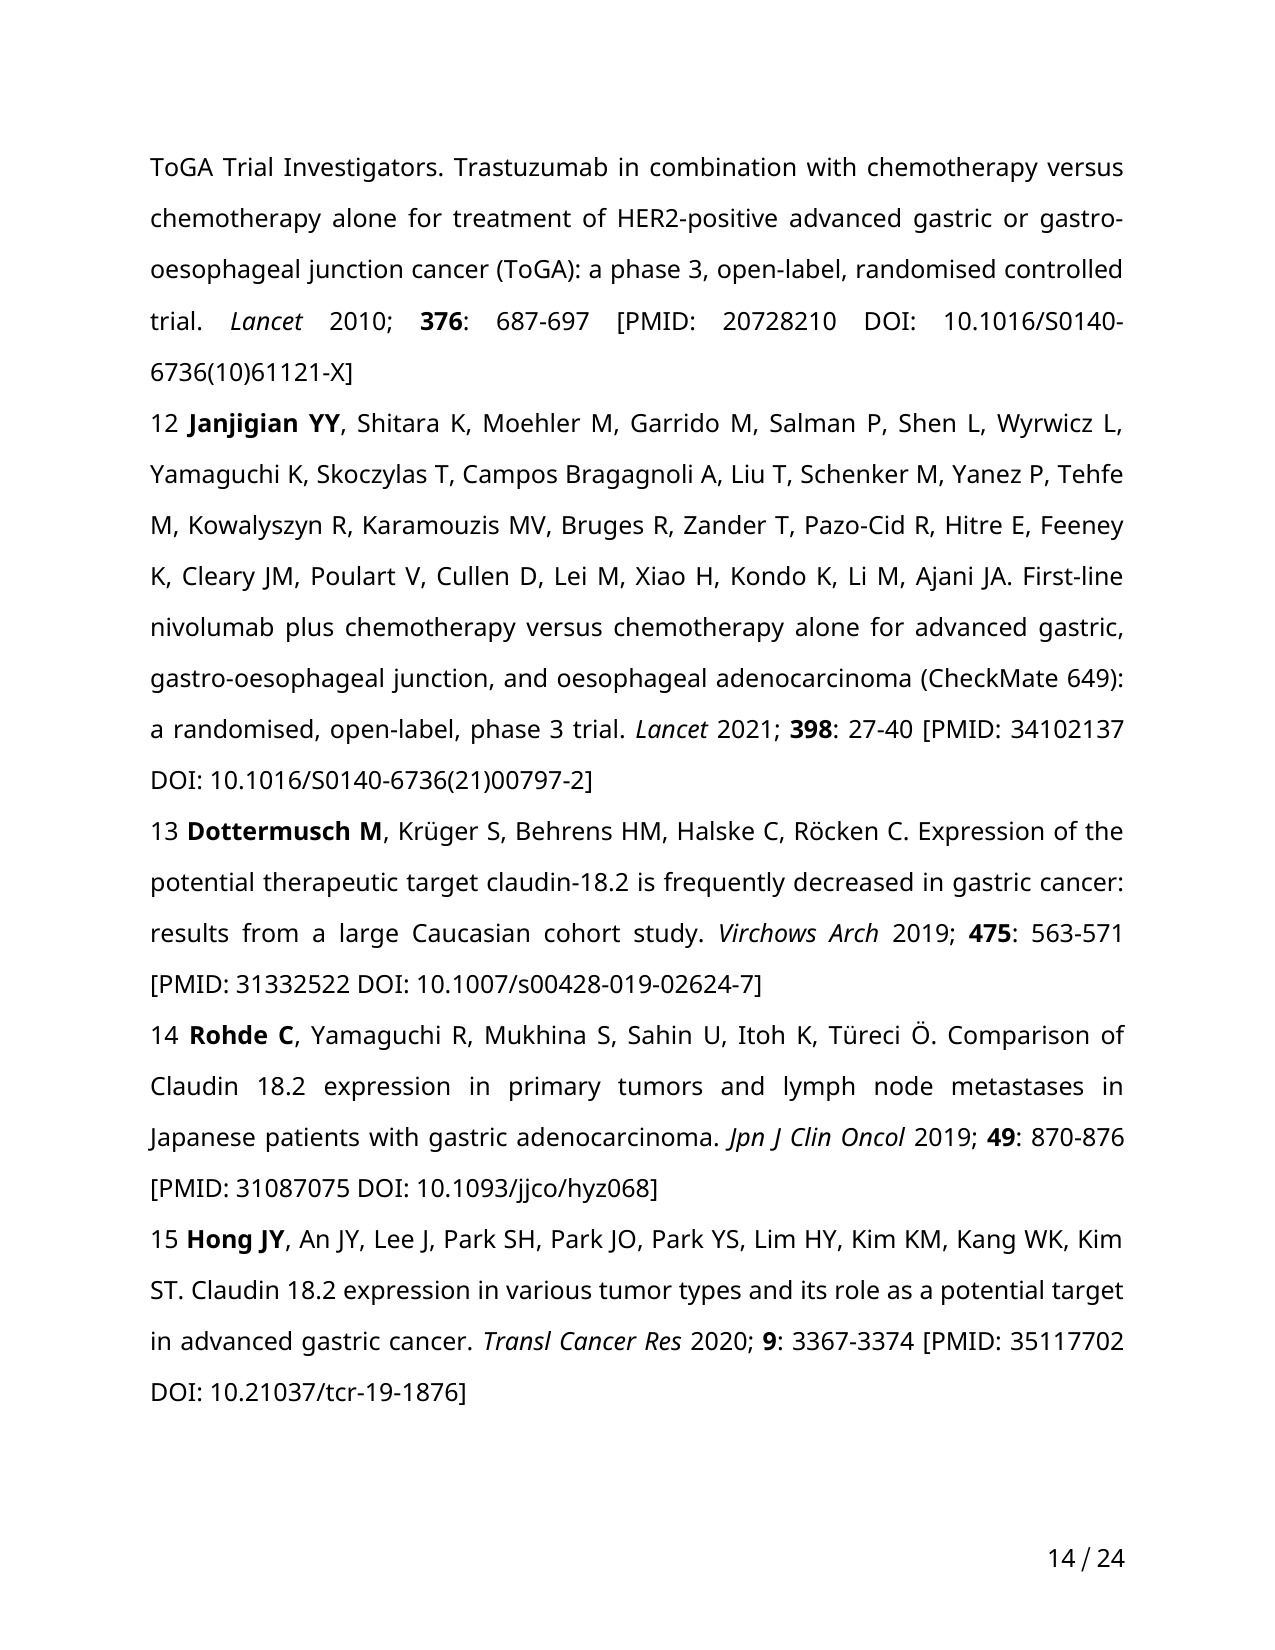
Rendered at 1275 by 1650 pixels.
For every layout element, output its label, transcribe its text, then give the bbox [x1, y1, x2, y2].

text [150, 150, 1125, 388]
text 13 Dottermusch M, Krüger S, Behrens HM, Halske C, Röcken C. Expression of the potential therapeutic target claudin-18.2 is frequently decreased in gastric cancer: results from a large Caucasian cohort study. Virchows Arch 2019; 475: 563-571 [PMID: 31332522 DOI: 10.1007/s00428-019-02624-7] [150, 813, 1125, 1001]
text 12 Janjigian YY, Shitara K, Moehler M, Garrido M, Salman P, Shen L, Wyrwicz L, Yamaguchi K, Skoczylas T, Campos Bragagnoli A, Liu T, Schenker M, Yanez P, Tehfe M, Kowalyszyn R, Karamouzis MV, Bruges R, Zander T, Pazo-Cid R, Hitre E, Feeney K, Cleary JM, Poulart V, Cullen D, Lei M, Xiao H, Kondo K, Li M, Ajani JA. First-line nivolumab plus chemotherapy versus chemotherapy alone for advanced gastric, gastro-oesophageal junction, and oesophageal adenocarcinoma (CheckMate 649): a randomised, open-label, phase 3 trial. Lancet 2021; 398: 27-40 [PMID: 34102137 DOI: 10.1016/S0140-6736(21)00797-2] [150, 405, 1125, 797]
text 15 Hong JY, An JY, Lee J, Park SH, Park JO, Park YS, Lim HY, Kim KM, Kang WK, Kim ST. Claudin 18.2 expression in various tumor types and its role as a potential target in advanced gastric cancer. Transl Cancer Res 2020; 9: 3367-3374 [PMID: 35117702 DOI: 10.21037/tcr-19-1876] [150, 1222, 1125, 1409]
text 14 Rohde C, Yamaguchi R, Mukhina S, Sahin U, Itoh K, Türeci Ö. Comparison of Claudin 18.2 expression in primary tumors and lymph node metastases in Japanese patients with gastric adenocarcinoma. Jpn J Clin Oncol 2019; 49: 870-876 [PMID: 31087075 DOI: 10.1093/jjco/hyz068] [150, 1018, 1125, 1205]
